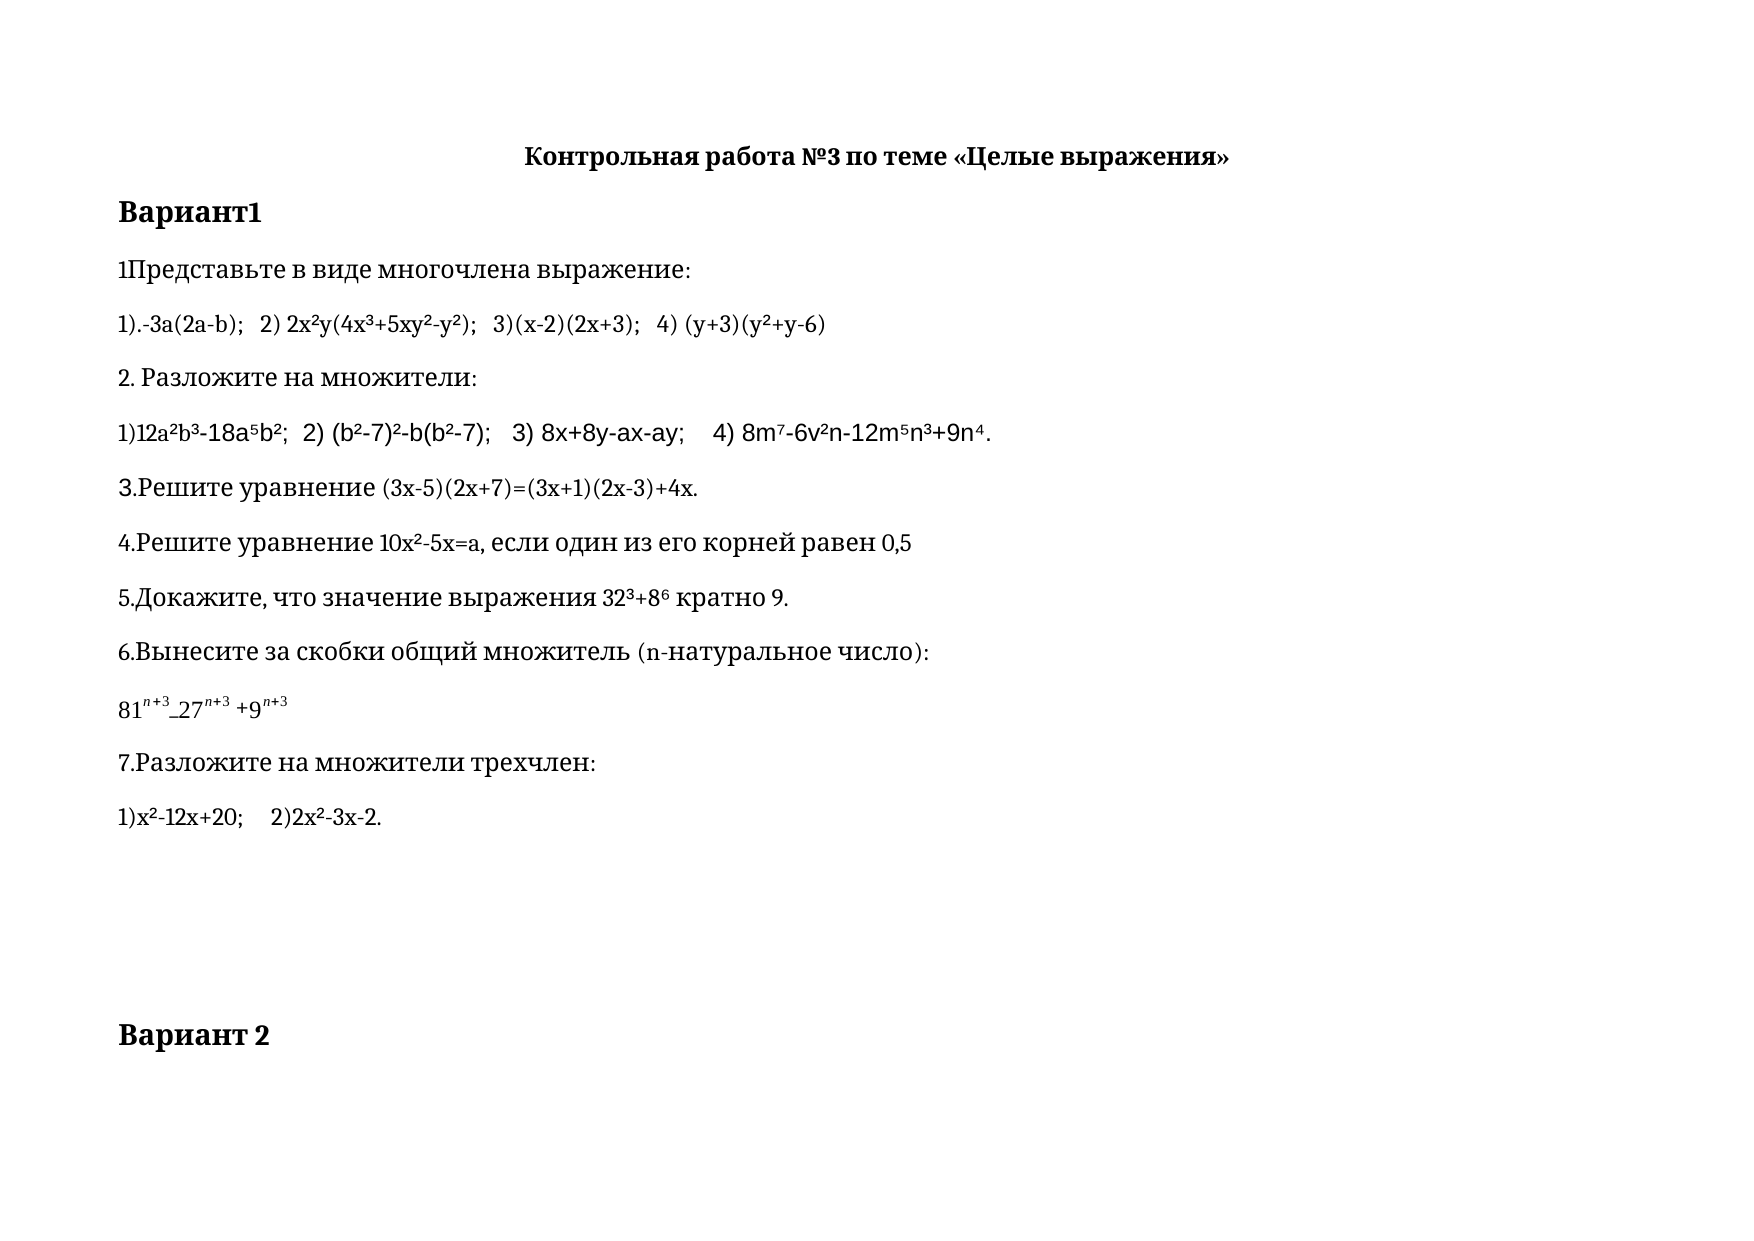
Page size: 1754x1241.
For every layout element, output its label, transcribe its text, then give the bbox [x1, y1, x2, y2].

text Контрольная работа №3 по теме «Целые выражения» [118, 142, 1636, 171]
text _ + [118, 692, 1636, 723]
text 1Представьте в виде многочлена выражение: [118, 256, 1636, 284]
text 1).-3a(2a-b); 2) 2x²y(4x³+5xy²-y²); 3)(x-2)(2x+3); 4) (y+3)(y²+y-6) [118, 309, 1636, 339]
text Вариант1 [118, 196, 1636, 230]
text 4.Решите уравнение 10x²-5x=a, если один из его корней равен 0,5 [118, 528, 1636, 558]
text 1)12a²b³-18a⁵b²; 2) (b²-7)²-b(b²-7); 3) 8x+8y-ax-ay; 4) 8m⁷-6v²n-12m⁵n³+9n⁴. [118, 418, 1636, 448]
text Вариант 2 [118, 1019, 1636, 1052]
text 2. Разложите на множители: [118, 364, 1636, 393]
text 3.Решите уравнение (3x-5)(2x+7)=(3x+1)(2x-3)+4x. [118, 473, 1636, 503]
text 7.Разложите на множители трехчлен: [118, 748, 1636, 777]
text 1)x²-12x+20; 2)2x²-3x-2. [118, 802, 1636, 832]
text 6.Вынесите за скобки общий множитель (n-натуральное число): [118, 638, 1636, 667]
text 5.Докажите, что значение выражения 32³+8⁶ кратно 9. [118, 583, 1636, 613]
